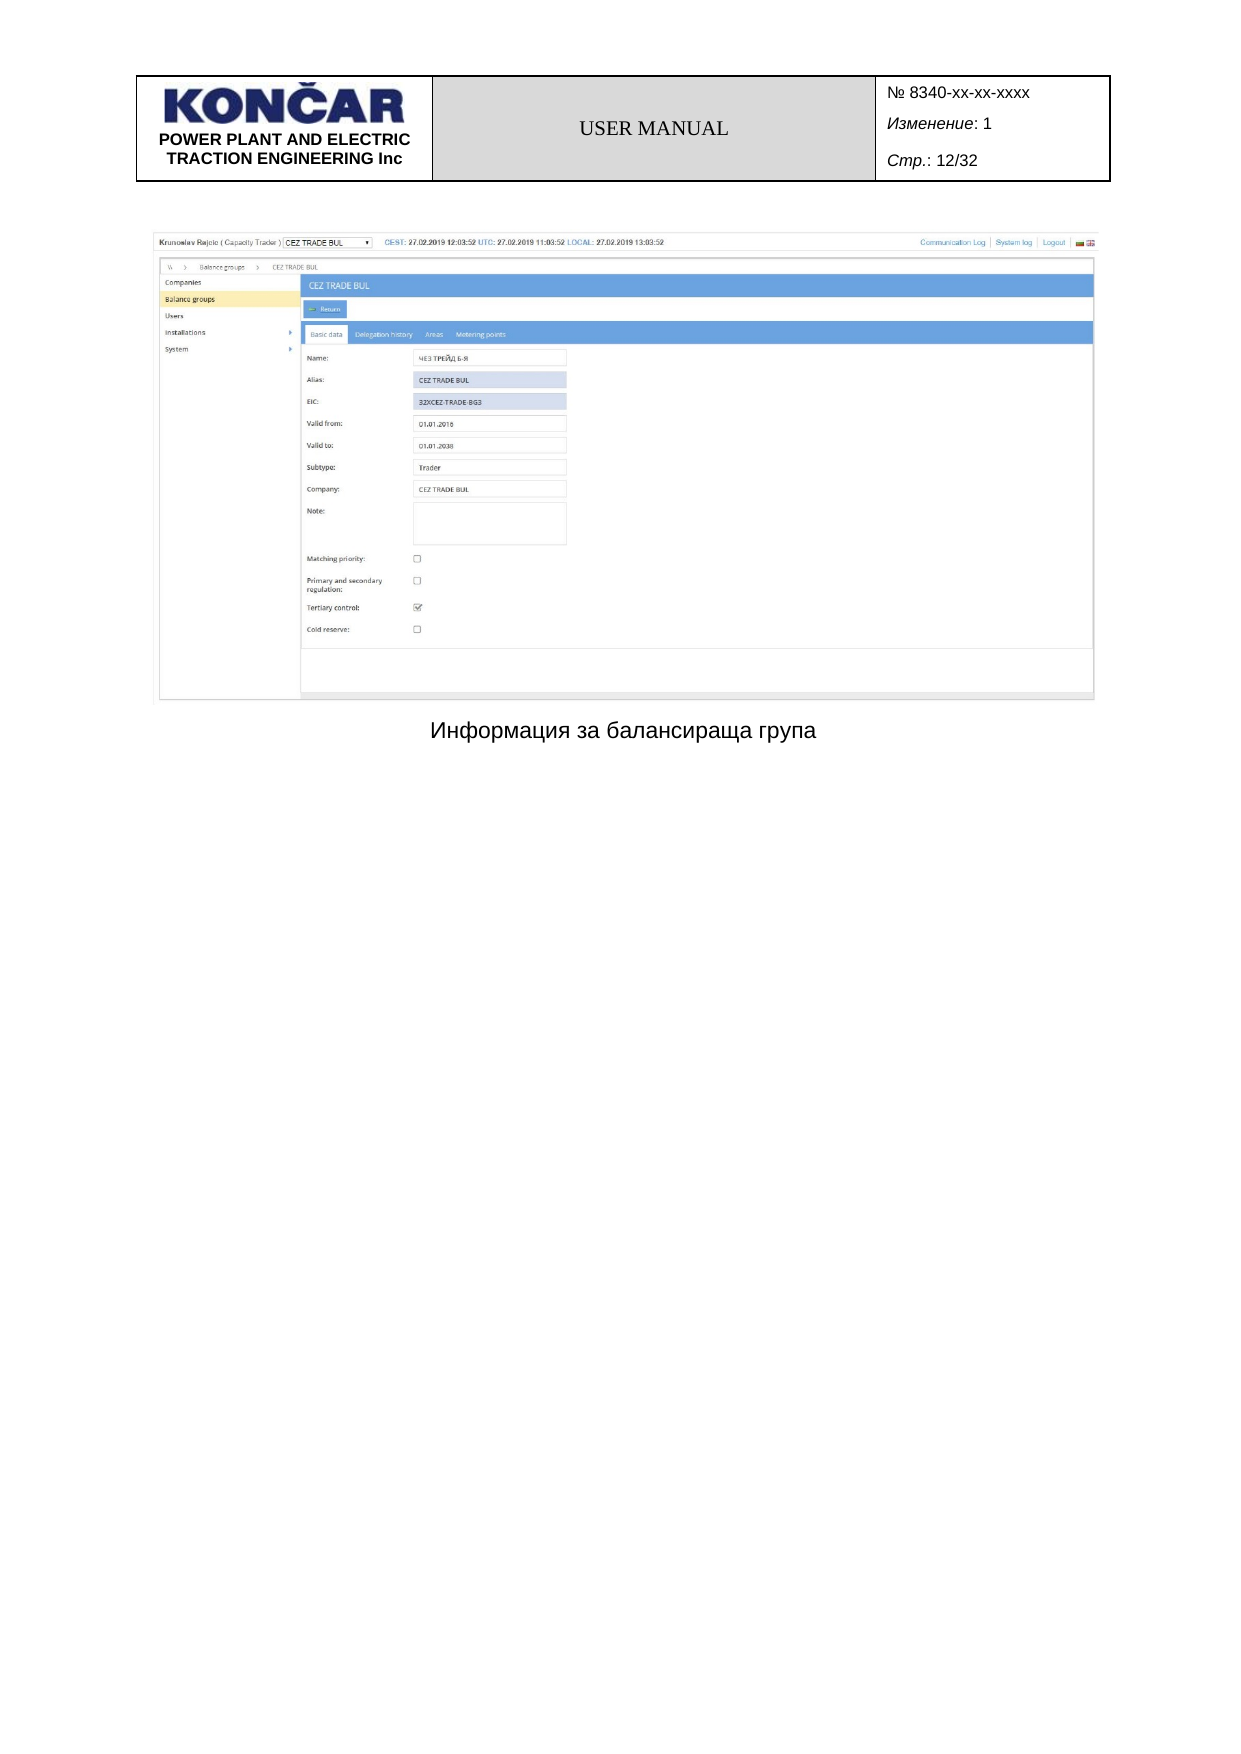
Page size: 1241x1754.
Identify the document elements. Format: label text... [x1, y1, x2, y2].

picture [164, 82, 405, 124]
picture [147, 229, 1099, 705]
text Информация за балансираща група [148, 717, 1098, 743]
